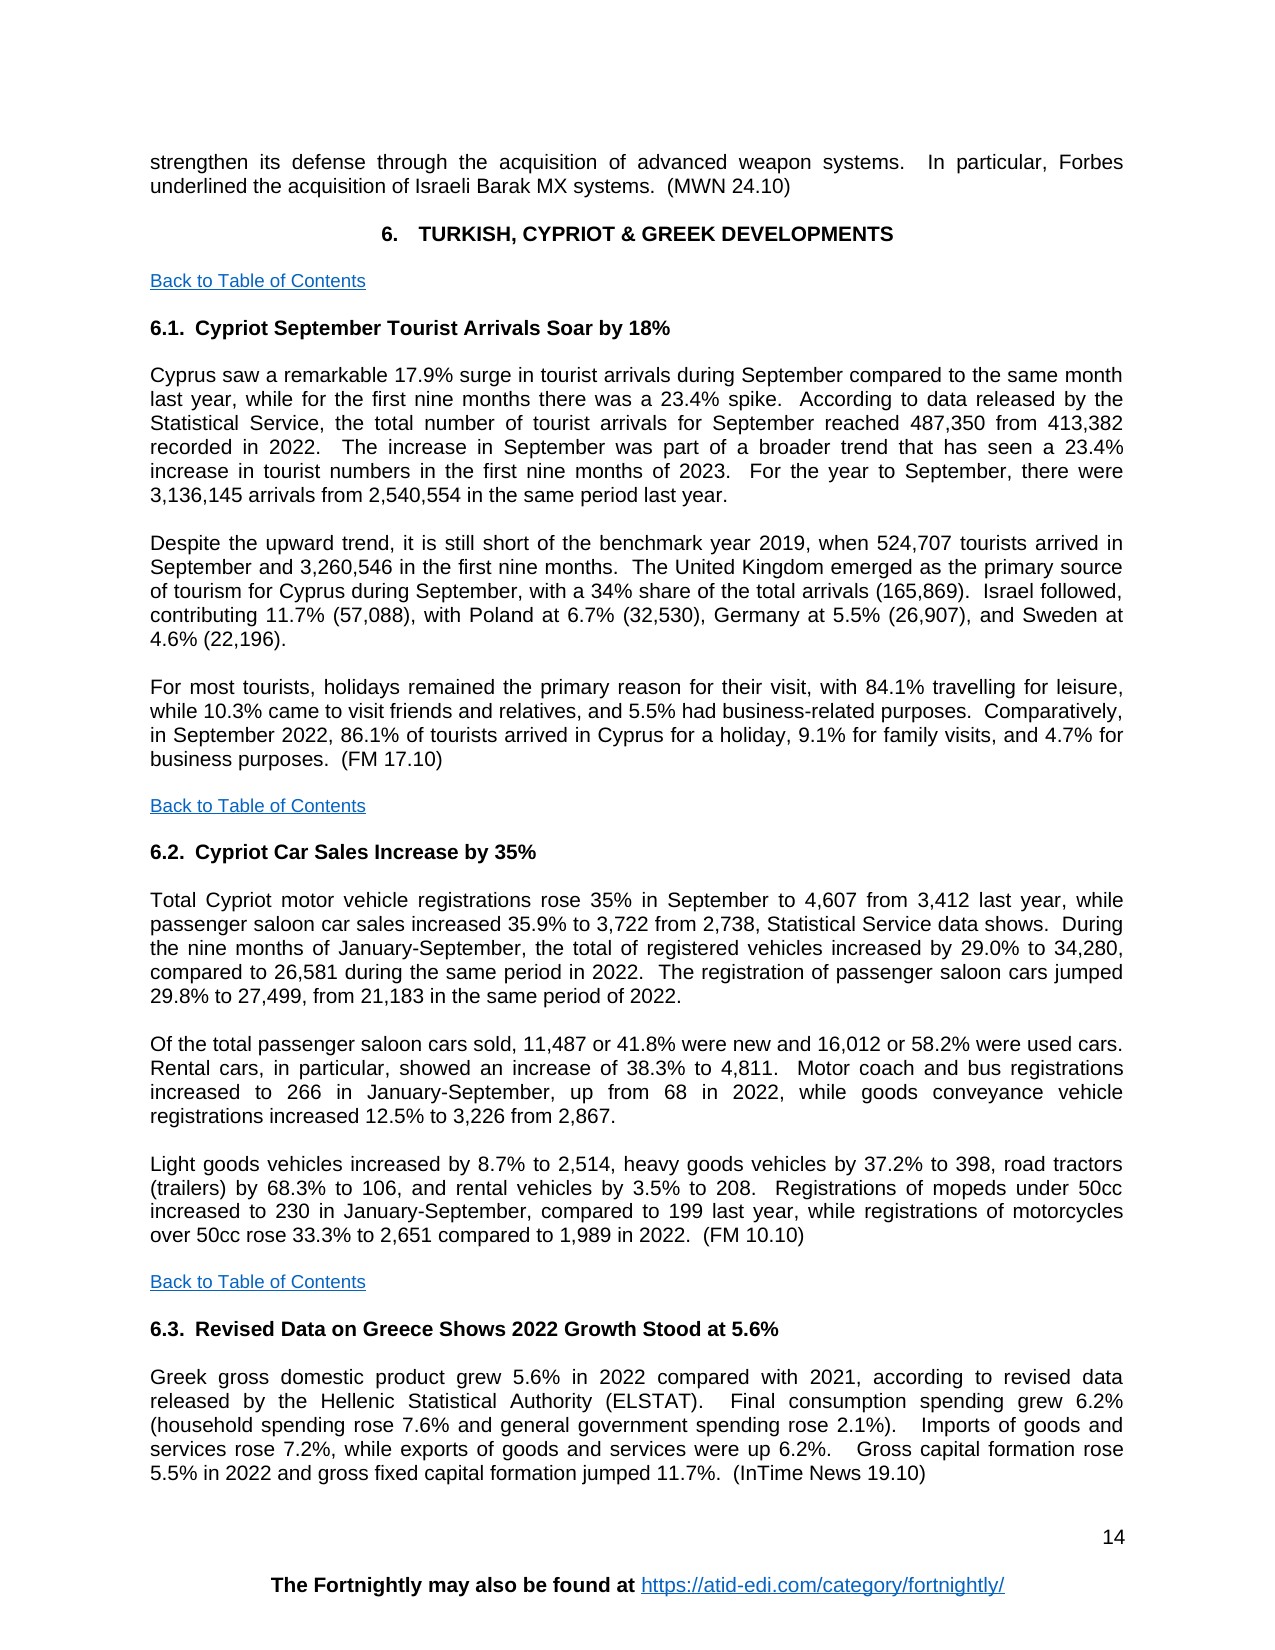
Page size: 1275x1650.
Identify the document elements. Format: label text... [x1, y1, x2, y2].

text Cypriot September Tourist Arrivals Soar by 18% [150, 315, 1125, 339]
text Revised Data on Greece Shows 2022 Growth Stood at 5.6% [150, 1317, 1125, 1341]
text TURKISH, CYPRIOT & GREEK DEVELOPMENTS [150, 222, 1125, 246]
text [150, 150, 1125, 198]
text Cypriot Car Sales Increase by 35% [150, 840, 1125, 864]
text Back to Table of Contents [150, 270, 1125, 291]
text Despite the upward trend, it is still short of the benchmark year 2019, when 524,707 tourists arrived in September and 3,260,546 in the first nine months. The United Kingdom emerged as the primary source of tourism for Cyprus during September, with a 34% share of the total arrivals (165,869). Israel followed, contributing 11.7% (57,088), with Poland at 6.7% (32,530), Germany at 5.5% (26,907), and Sweden at 4.6% (22,196). [150, 531, 1125, 651]
text Of the total passenger saloon cars sold, 11,487 or 41.8% were new and 16,012 or 58.2% were used cars. Rental cars, in particular, showed an increase of 38.3% to 4,811. Motor coach and bus registrations increased to 266 in January-September, up from 68 in 2022, while goods conveyance vehicle registrations increased 12.5% to 3,226 from 2,867. [150, 1032, 1125, 1127]
text Total Cypriot motor vehicle registrations rose 35% in September to 4,607 from 3,412 last year, while passenger saloon car sales increased 35.9% to 3,722 from 2,738, Statistical Service data shows. During the nine months of January-September, the total of registered vehicles increased by 29.0% to 34,280, compared to 26,581 during the same period in 2022. The registration of passenger saloon cars jumped 29.8% to 27,499, from 21,183 in the same period of 2022. [150, 888, 1125, 1008]
text Cyprus saw a remarkable 17.9% surge in tourist arrivals during September compared to the same month last year, while for the first nine months there was a 23.4% spike. According to data released by the Statistical Service, the total number of tourist arrivals for September reached 487,350 from 413,382 recorded in 2022. The increase in September was part of a broader trend that has seen a 23.4% increase in tourist numbers in the first nine months of 2023. For the year to September, there were 3,136,145 arrivals from 2,540,554 in the same period last year. [150, 363, 1125, 507]
text For most tourists, holidays remained the primary reason for their visit, with 84.1% travelling for leisure, while 10.3% came to visit friends and relatives, and 5.5% had business-related purposes. Comparatively, in September 2022, 86.1% of tourists arrived in Cyprus for a holiday, 9.1% for family visits, and 4.7% for business purposes. (FM 17.10) [150, 675, 1125, 771]
text Greek gross domestic product grew 5.6% in 2022 compared with 2021, according to revised data released by the Hellenic Statistical Authority (ELSTAT). Final consumption spending grew 6.2% (household spending rose 7.6% and general government spending rose 2.1%). Imports of goods and services rose 7.2%, while exports of goods and services were up 6.2%. Gross capital formation rose 5.5% in 2022 and gross fixed capital formation jumped 11.7%. (InTime News 19.10) [150, 1365, 1125, 1484]
text Back to Table of Contents [150, 1271, 1125, 1293]
text Light goods vehicles increased by 8.7% to 2,514, heavy goods vehicles by 37.2% to 398, road tractors (trailers) by 68.3% to 106, and rental vehicles by 3.5% to 208. Registrations of mopeds under 50cc increased to 230 in January-September, compared to 199 last year, while registrations of motorcycles over 50cc rose 33.3% to 2,651 compared to 1,989 in 2022. (FM 10.10) [150, 1151, 1125, 1247]
text Back to Table of Contents [150, 794, 1125, 816]
